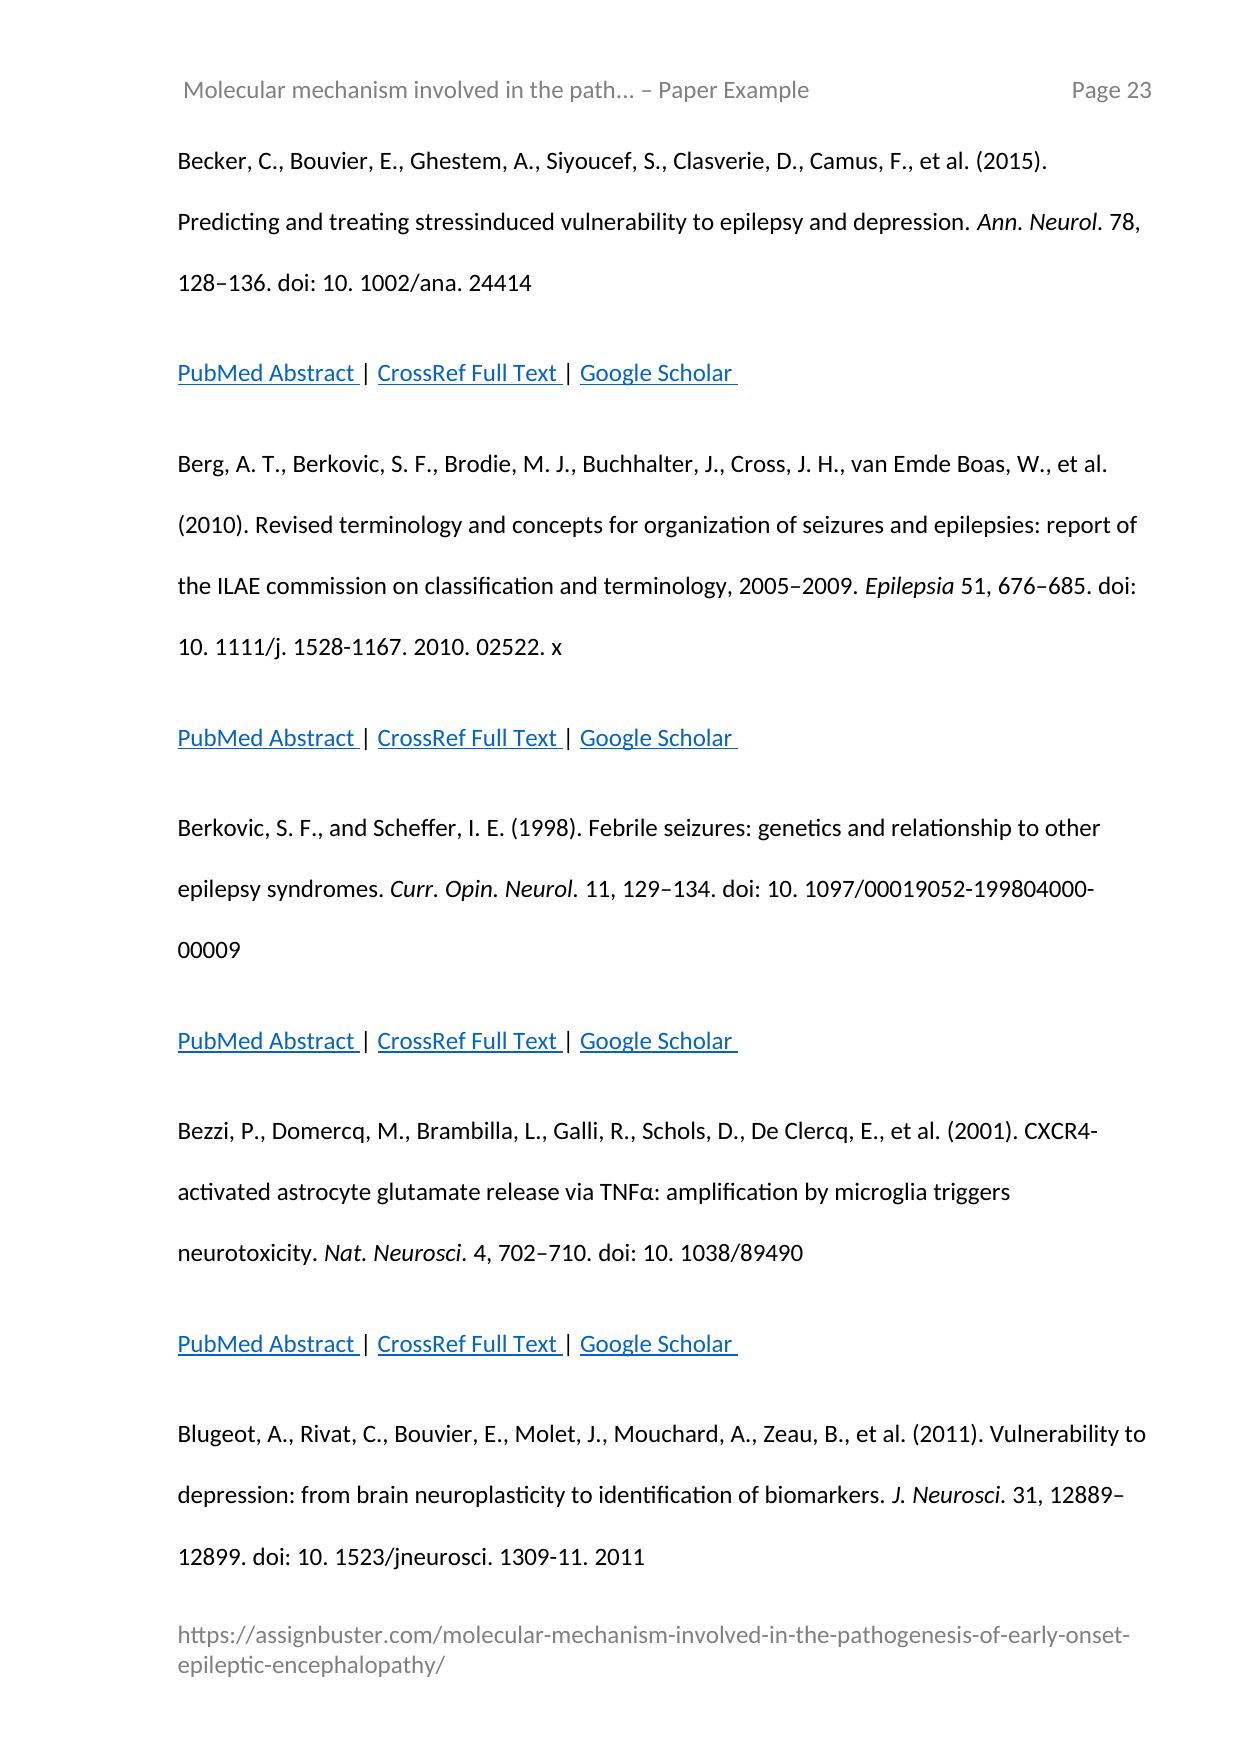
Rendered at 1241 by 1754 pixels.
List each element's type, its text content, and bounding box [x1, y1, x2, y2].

text Berkovic, S. F., and Scheffer, I. E. (1998). Febrile seizures: genetics and relationship to other epilepsy syndromes. Curr. Opin. Neurol. 11, 129–134. doi: 10. 1097/00019052-199804000-00009 [177, 812, 1152, 965]
text Berg, A. T., Berkovic, S. F., Brodie, M. J., Buchhalter, J., Cross, J. H., van Emde Boas, W., et al. (2010). Revised terminology and concepts for organization of seizures and epilepsies: report of the ILAE commission on classification and terminology, 2005–2009. Epilepsia 51, 676–685. doi: 10. 1111/j. 1528-1167. 2010. 02522. x [177, 448, 1152, 662]
text Bezzi, P., Domercq, M., Brambilla, L., Galli, R., Schols, D., De Clercq, E., et al. (2001). CXCR4-activated astrocyte glutamate release via TNFα: amplification by microglia triggers neurotoxicity. Nat. Neurosci. 4, 702–710. doi: 10. 1038/89490 [177, 1115, 1152, 1268]
text PubMed Abstract | CrossRef Full Text | Google Scholar [177, 722, 1152, 752]
text PubMed Abstract | CrossRef Full Text | Google Scholar [177, 1328, 1152, 1358]
text Becker, C., Bouvier, E., Ghestem, A., Siyoucef, S., Clasverie, D., Camus, F., et al. (2015). Predicting and treating stressinduced vulnerability to epilepsy and depression. Ann. Neurol. 78, 128–136. doi: 10. 1002/ana. 24414 [177, 145, 1152, 298]
text PubMed Abstract | CrossRef Full Text | Google Scholar [177, 1025, 1152, 1055]
text Blugeot, A., Rivat, C., Bouvier, E., Molet, J., Mouchard, A., Zeau, B., et al. (2011). Vulnerability to depression: from brain neuroplasticity to identification of biomarkers. J. Neurosci. 31, 12889–12899. doi: 10. 1523/jneurosci. 1309-11. 2011 [177, 1418, 1152, 1571]
text PubMed Abstract | CrossRef Full Text | Google Scholar [177, 358, 1152, 388]
